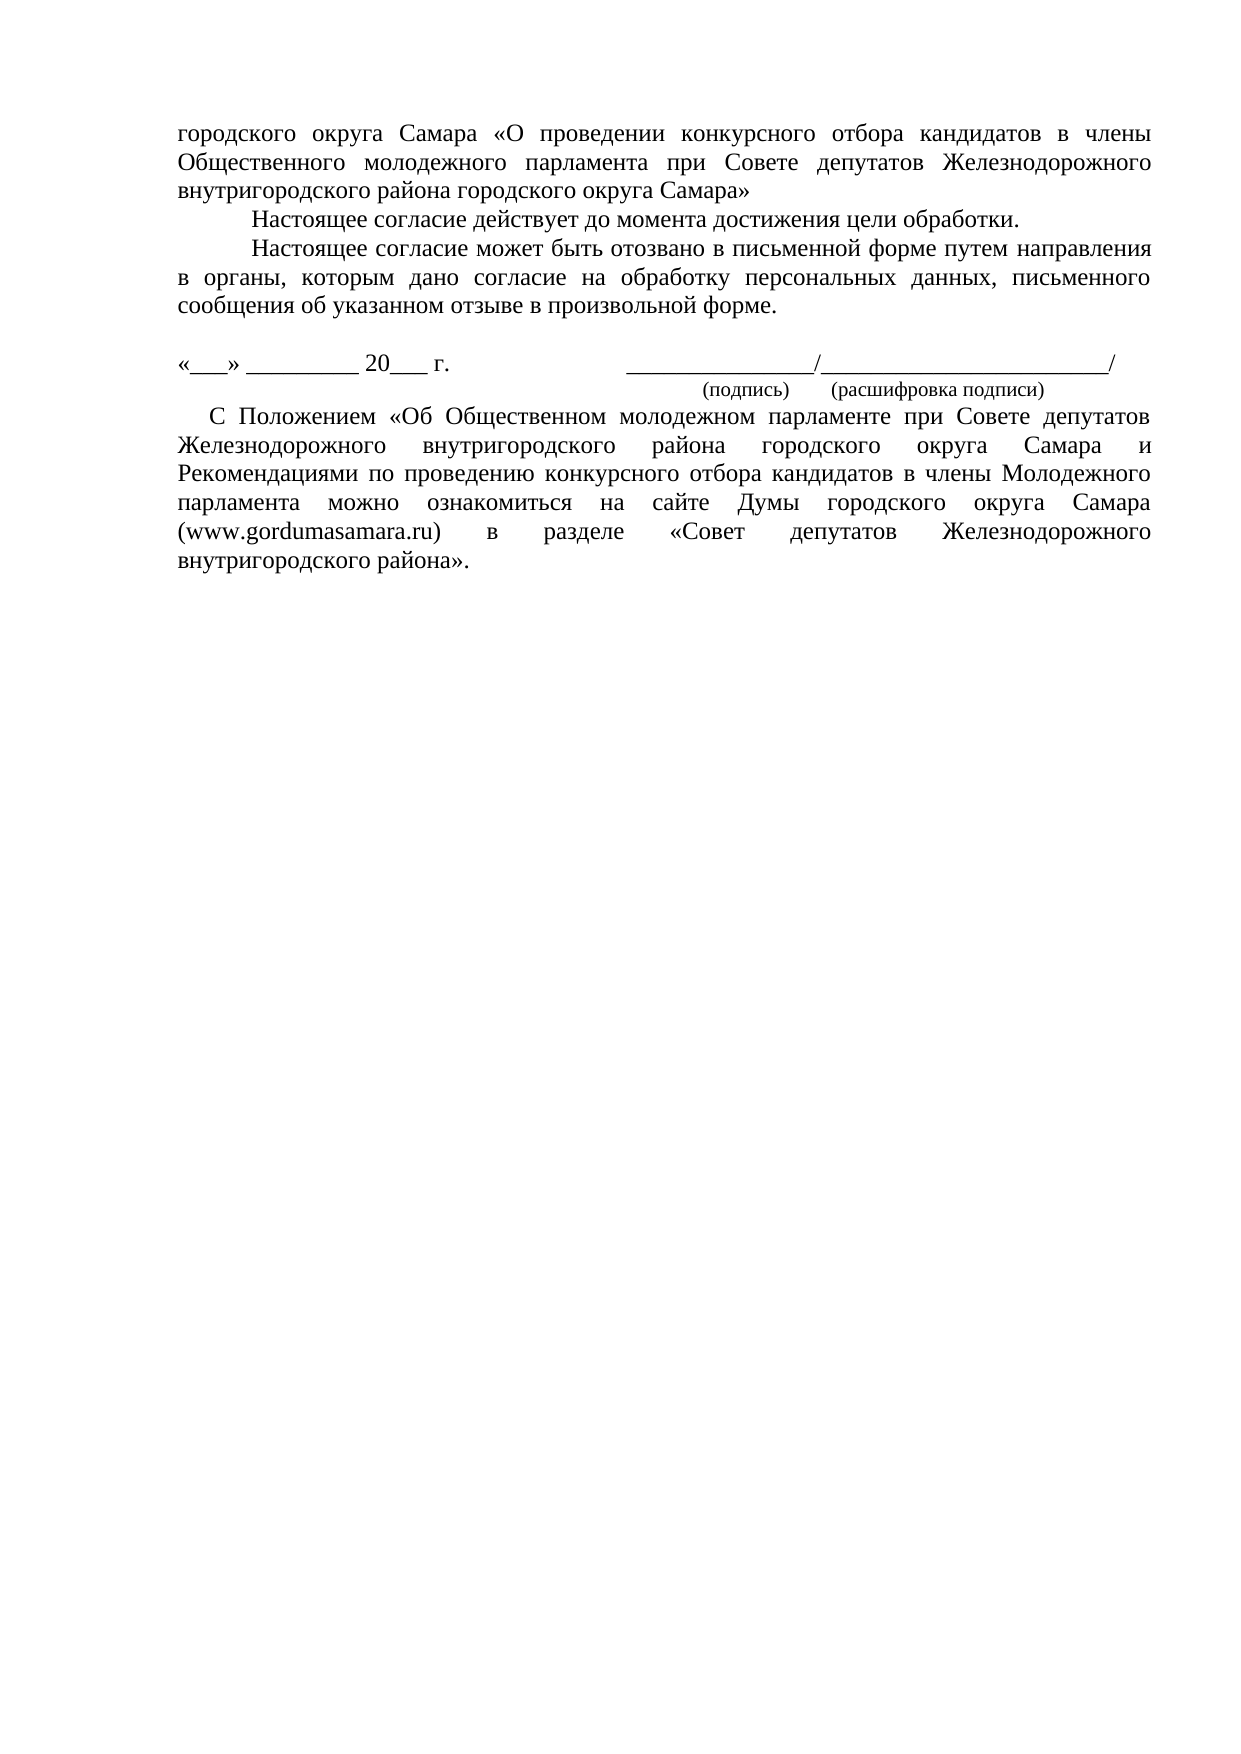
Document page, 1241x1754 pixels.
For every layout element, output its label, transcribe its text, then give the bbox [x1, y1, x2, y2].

text С Положением «Об Общественном молодежном парламенте при Совете депутатов Железнодорожного внутригородского района городского округа Самара и Рекомендациями по проведению конкурсного отбора кандидатов в члены Молодежного парламента можно ознакомиться на сайте Думы городского округа Самара (www.gordumasamara.ru) в разделе «Совет депутатов Железнодорожного внутригородского района». [177, 401, 1152, 573]
text (подпись) (расшифровка подписи) [177, 377, 1152, 401]
text Настоящее согласие действует до момента достижения цели обработки. [177, 204, 1152, 233]
text «___» _________ 20___ г. _______________/_______________________/ [177, 348, 1152, 377]
text Настоящее согласие может быть отозвано в письменной форме путем направления в органы, которым дано согласие на обработку персональных данных, письменного сообщения об указанном отзыве в произвольной форме. [177, 233, 1152, 319]
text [177, 118, 1152, 204]
